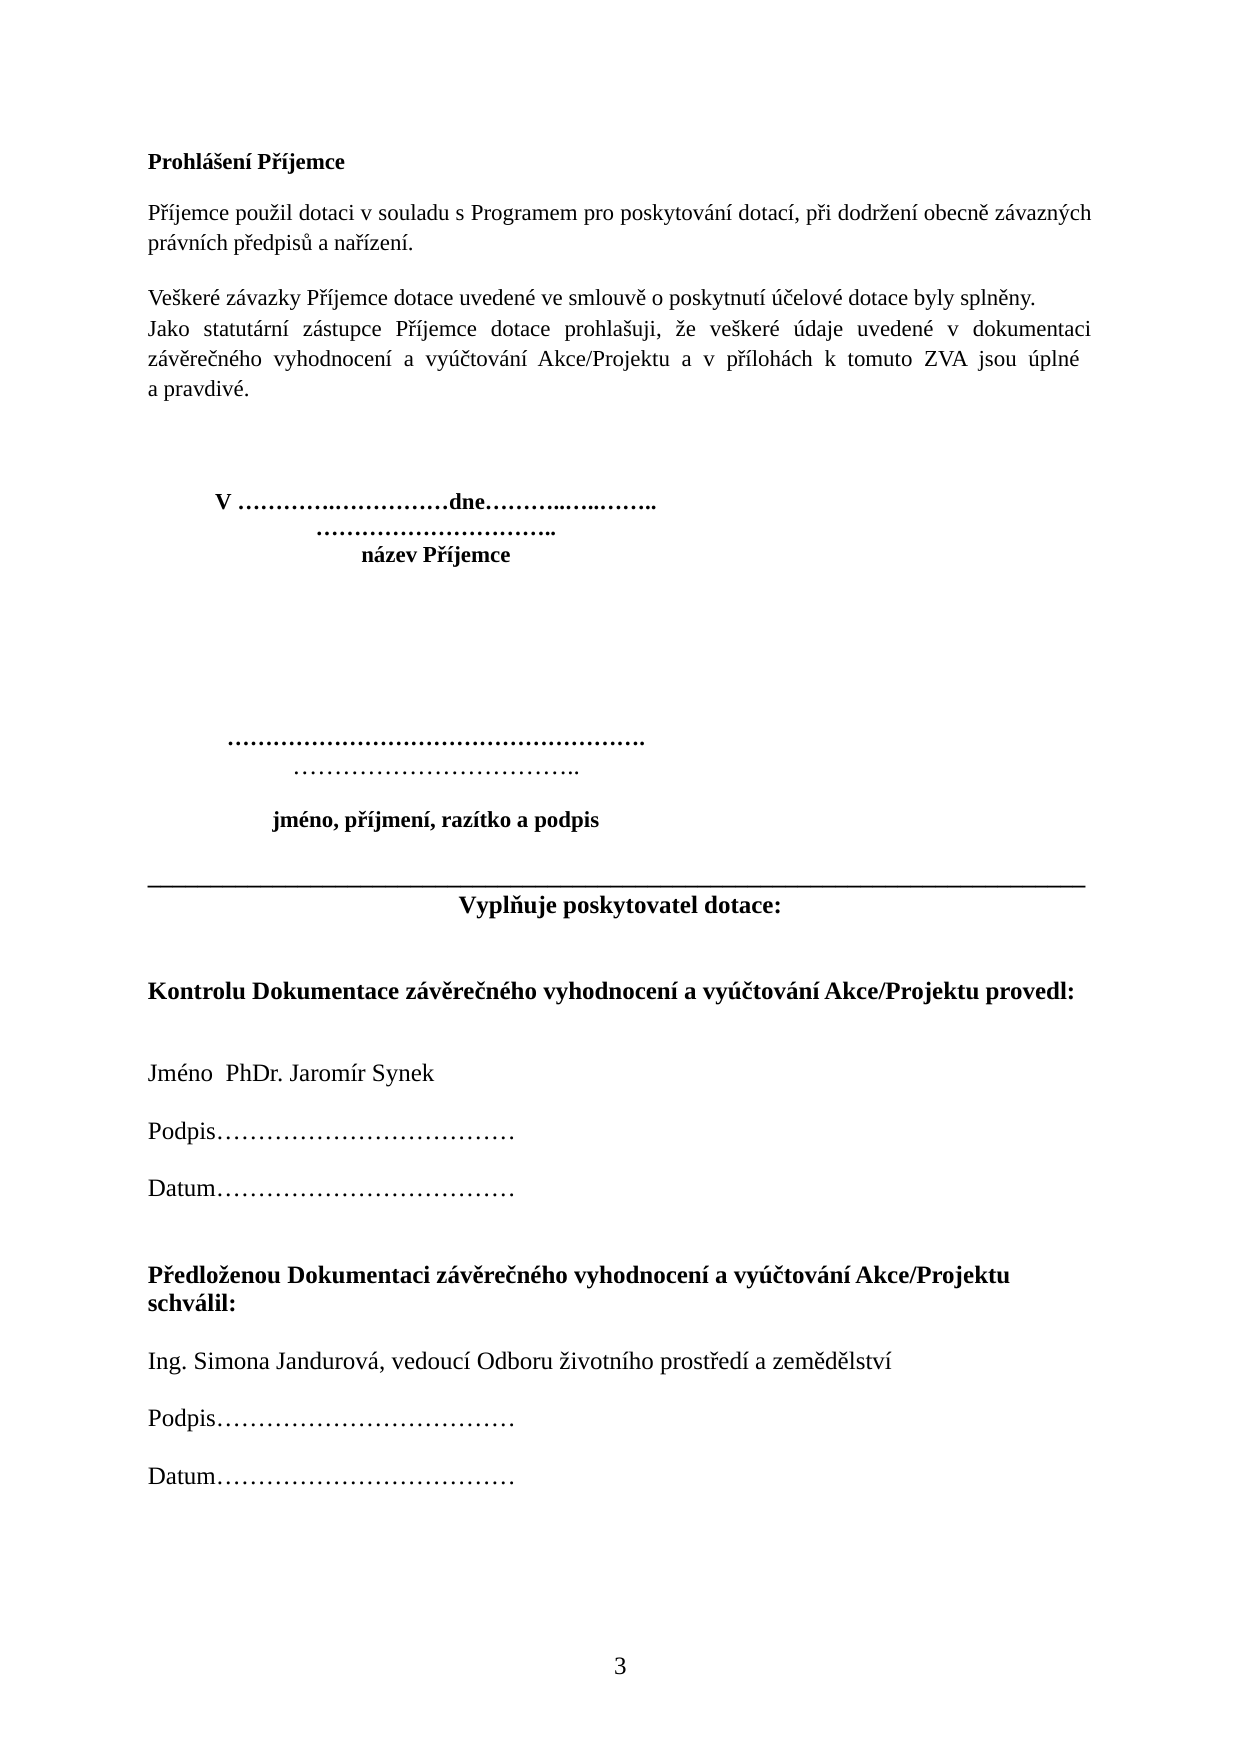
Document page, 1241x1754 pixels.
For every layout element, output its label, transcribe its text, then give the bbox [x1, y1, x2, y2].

text Jako statutární zástupce Příjemce dotace prohlašuji, že veškeré údaje uvedené v dokumentaci závěrečného vyhodnocení a vyúčtování Akce/Projektu a v přílohách k tomuto ZVA jsou úplné a pravdivé. [148, 315, 1092, 401]
table_header V ………….……………dne………..…..…….. [148, 458, 724, 514]
text Kontrolu Dokumentace závěrečného vyhodnocení a vyúčtování Akce/Projektu provedl: [148, 976, 1092, 1005]
text Podpis……………………………… [148, 1403, 1092, 1432]
table_cell ………………………………………………. …………………………….. jméno, příjmení, razítko a podpis [148, 605, 724, 832]
text Prohlášení Příjemce [148, 148, 1092, 174]
text Veškeré závazky Příjemce dotace uvedené ve smlouvě o poskytnutí účelové dotace byly splněny. [148, 284, 1092, 311]
table_cell ………………………….. název Příjemce [148, 514, 724, 605]
text Příjemce použil dotaci v souladu s Programem pro poskytování dotací, při dodržení obecně závazných právních předpisů a nařízení. [148, 199, 1092, 256]
text Podpis……………………………… [148, 1116, 1092, 1145]
text Datum……………………………… [148, 1173, 1092, 1202]
text Datum……………………………… [148, 1461, 1092, 1490]
text Vyplňuje poskytovatel dotace: [148, 890, 1092, 918]
text Jméno PhDr. Jaromír Synek [148, 1058, 1092, 1087]
text Ing. Simona Jandurová, vedoucí Odboru životního prostředí a zemědělství [148, 1346, 1092, 1375]
text ___________________________________________________________________________ [148, 861, 1092, 890]
text Předloženou Dokumentaci závěrečného vyhodnocení a vyúčtování Akce/Projektu schválil: [148, 1260, 1092, 1317]
